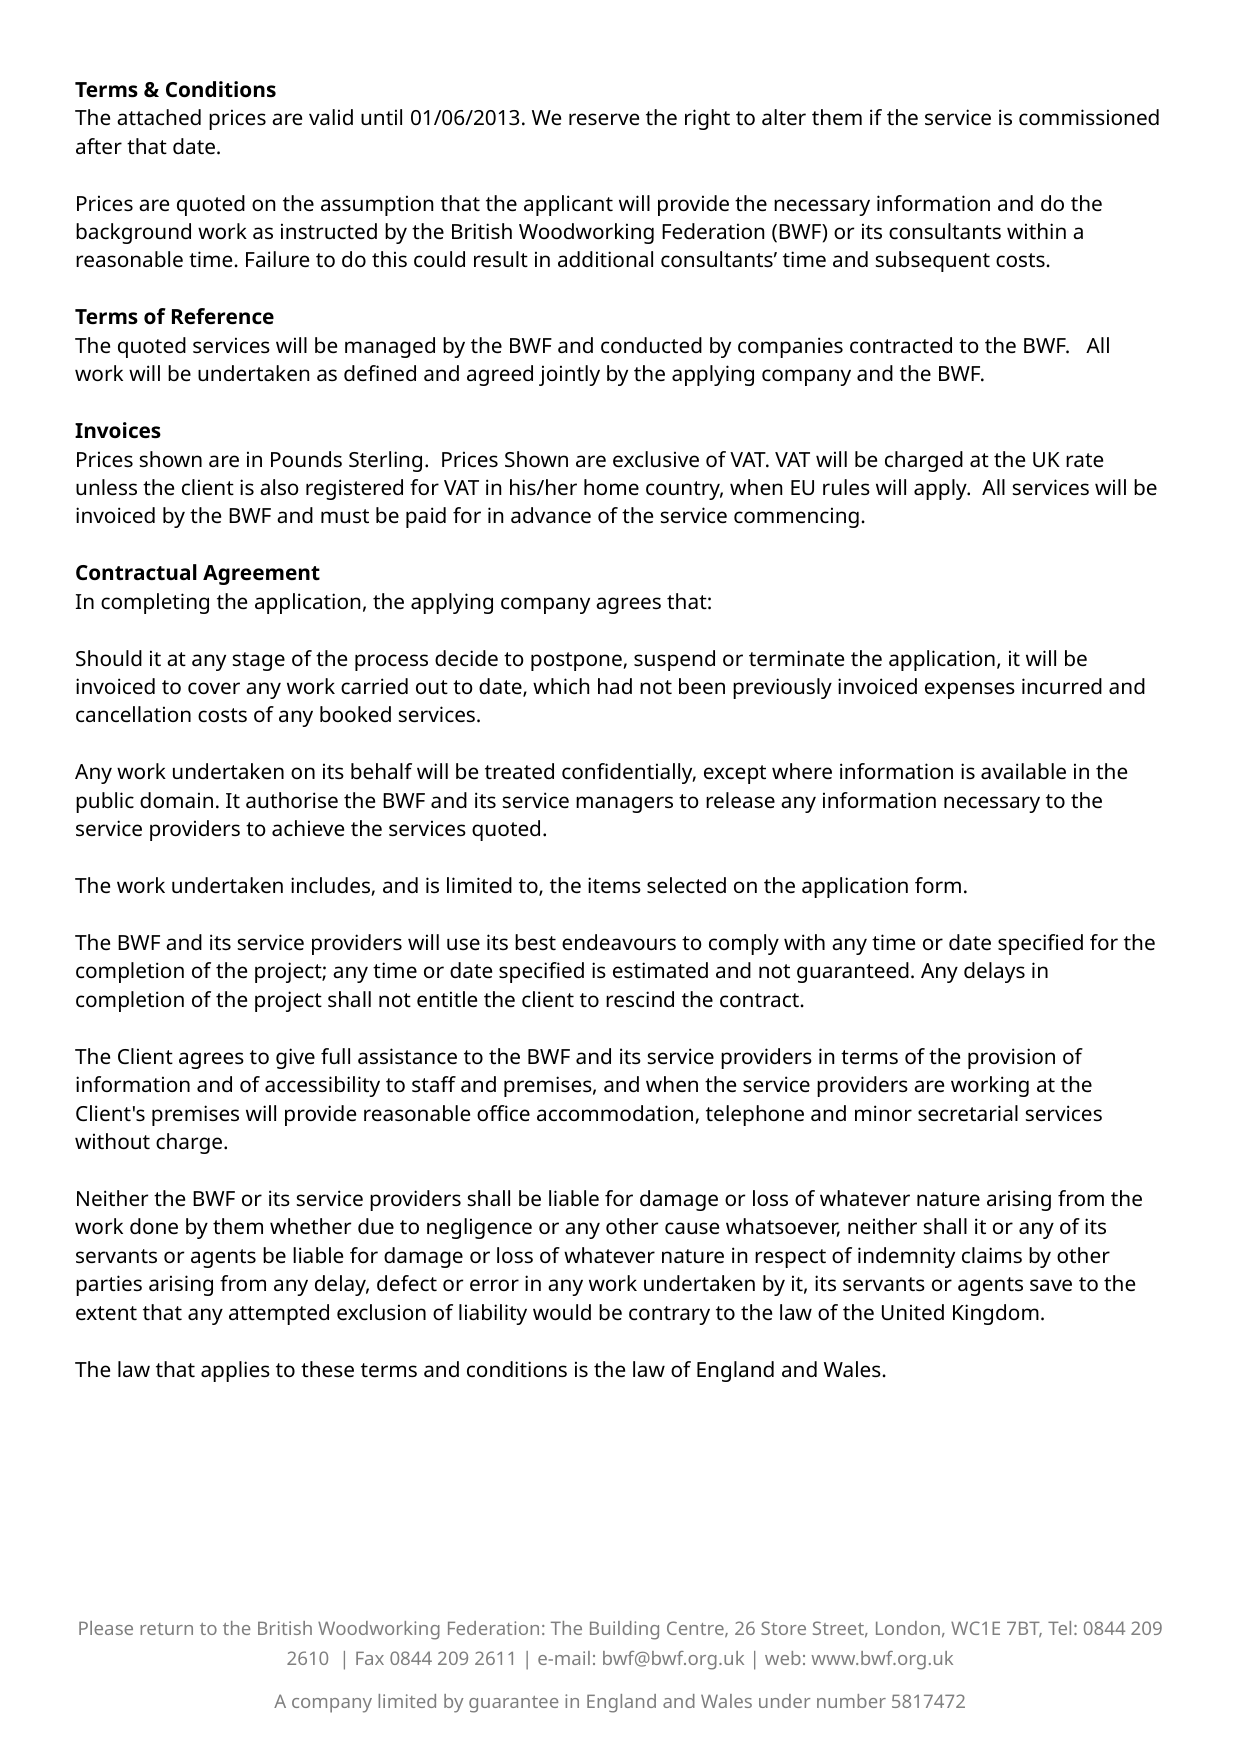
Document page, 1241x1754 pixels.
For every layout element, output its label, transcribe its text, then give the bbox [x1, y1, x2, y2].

text Should it at any stage of the process decide to postpone, suspend or terminate the application, it will be invoiced to cover any work carried out to date, which had not been previously invoiced expenses incurred and cancellation costs of any booked services. [75, 644, 1165, 729]
text In completing the application, the applying company agrees that: [75, 587, 1165, 615]
text Prices shown are in Pounds Sterling. Prices Shown are exclusive of VAT. VAT will be charged at the UK rate unless the client is also registered for VAT in his/her home country, when EU rules will apply. All services will be invoiced by the BWF and must be paid for in advance of the service commencing. [75, 445, 1165, 530]
text The Client agrees to give full assistance to the BWF and its service providers in terms of the provision of information and of accessibility to staff and premises, and when the service providers are working at the Client's premises will provide reasonable office accommodation, telephone and minor secretarial services without charge. [75, 1042, 1165, 1156]
text The quoted services will be managed by the BWF and conducted by companies contracted to the BWF. All work will be undertaken as defined and agreed jointly by the applying company and the BWF. [75, 331, 1165, 388]
text Contractual Agreement [75, 558, 1165, 587]
text Terms of Reference [75, 302, 1165, 331]
text The work undertaken includes, and is limited to, the items selected on the application form. [75, 871, 1165, 900]
text Invoices [75, 416, 1165, 445]
text The law that applies to these terms and conditions is the law of England and Wales. [75, 1355, 1165, 1383]
text Neither the BWF or its service providers shall be liable for damage or loss of whatever nature arising from the work done by them whether due to negligence or any other cause whatsoever, neither shall it or any of its servants or agents be liable for damage or loss of whatever nature in respect of indemnity claims by other parties arising from any delay, defect or error in any work undertaken by it, its servants or agents save to the extent that any attempted exclusion of liability would be contrary to the law of the United Kingdom. [75, 1184, 1165, 1326]
text The attached prices are valid until 01/06/2013. We reserve the right to alter them if the service is commissioned after that date. [75, 103, 1165, 160]
text Prices are quoted on the assumption that the applicant will provide the necessary information and do the background work as instructed by the British Woodworking Federation (BWF) or its consultants within a reasonable time. Failure to do this could result in additional consultants’ time and subsequent costs. [75, 189, 1165, 274]
text The BWF and its service providers will use its best endeavours to comply with any time or date specified for the completion of the project; any time or date specified is estimated and not guaranteed. Any delays in completion of the project shall not entitle the client to rescind the contract. [75, 928, 1165, 1013]
text Terms & Conditions [75, 75, 1165, 103]
text Any work undertaken on its behalf will be treated confidentially, except where information is available in the public domain. It authorise the BWF and its service managers to release any information necessary to the service providers to achieve the services quoted. [75, 757, 1165, 843]
